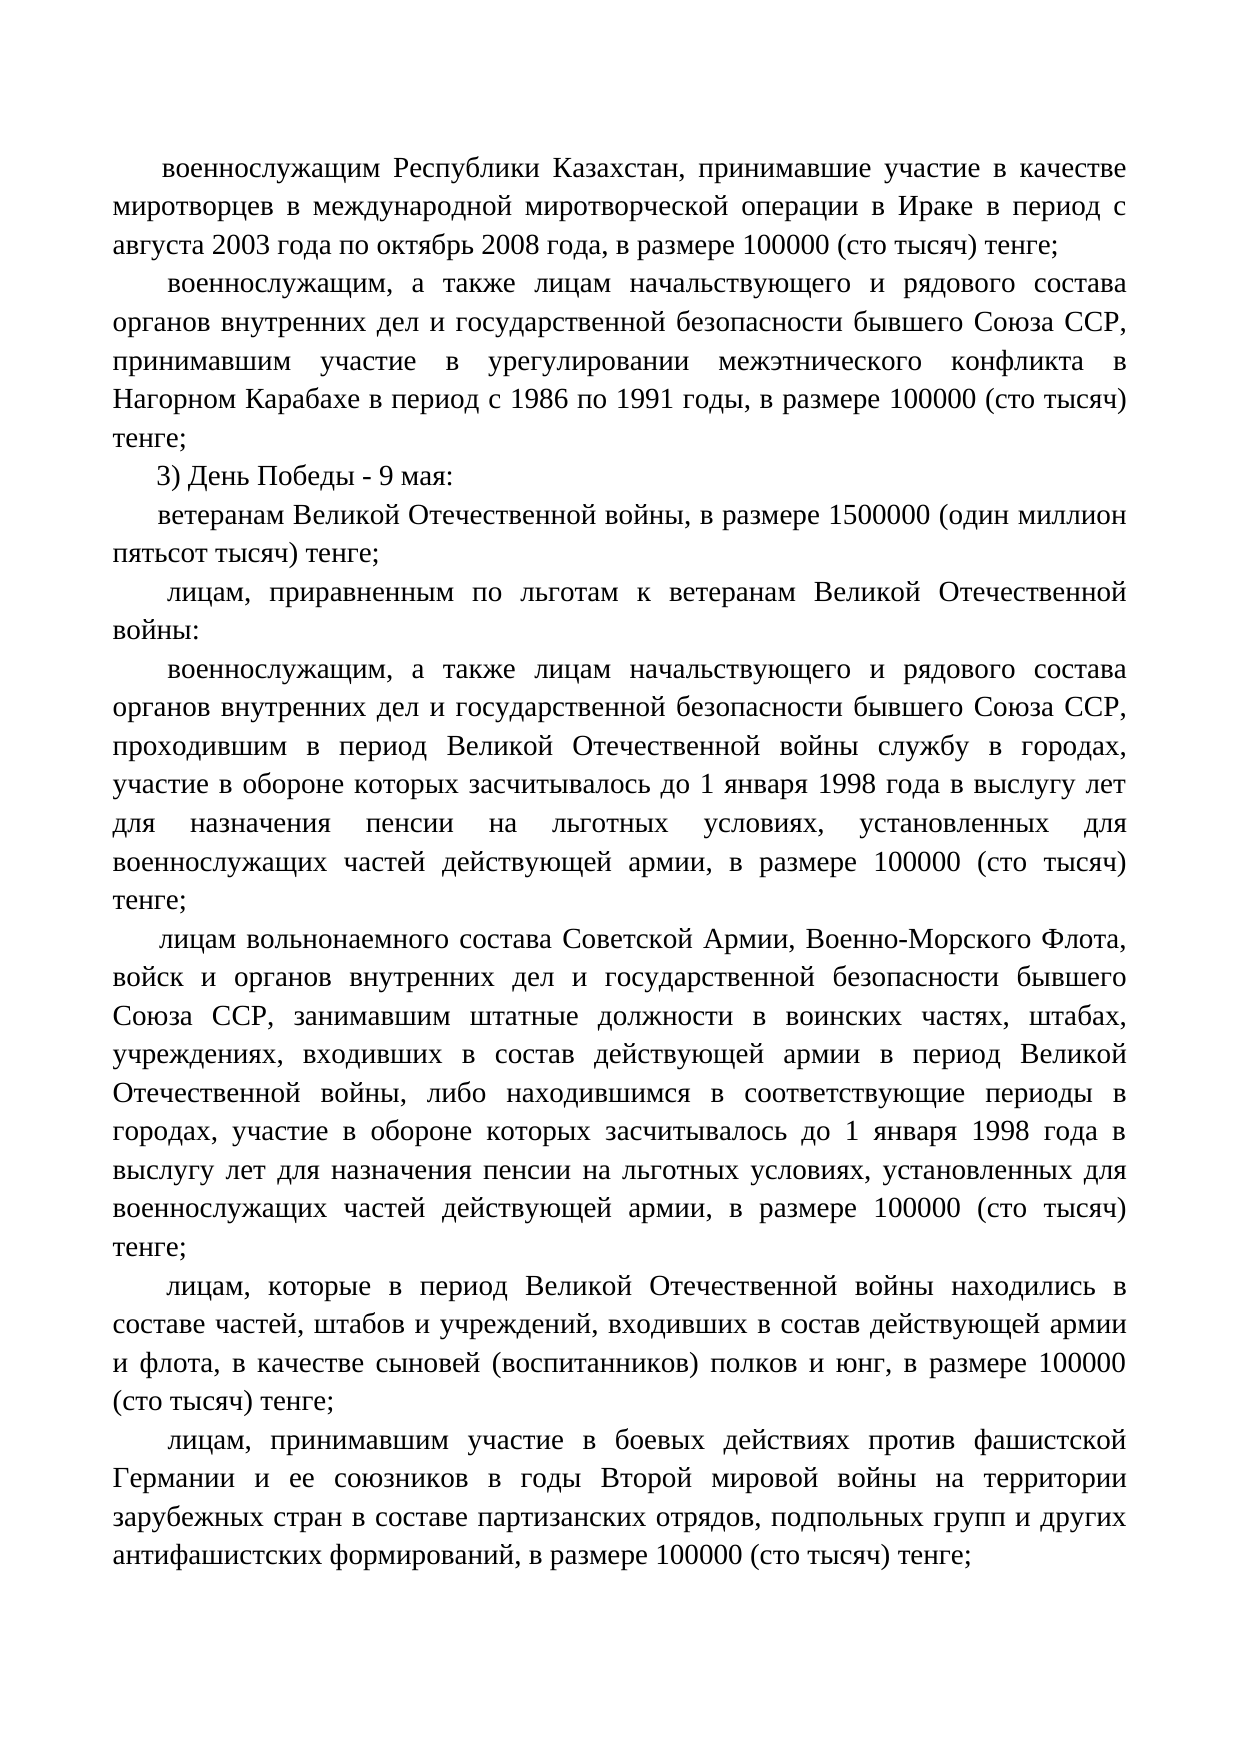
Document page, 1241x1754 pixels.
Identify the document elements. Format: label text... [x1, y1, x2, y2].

text 3) День Победы - 9 мая: [112, 458, 1128, 492]
text военнослужащим, а также лицам начальствующего и рядового состава органов внутренних дел и государственной безопасности бывшего Союза ССР, проходившим в период Великой Отечественной войны службу в городах, участие в обороне которых засчитывалось до 1 января 1998 года в выслугу лет для назначения пенсии на льготных условиях, установленных для военнослужащих частей действующей армии, в размере 100000 (сто тысяч) тенге; [112, 651, 1128, 916]
text военнослужащим Республики Казахстан, принимавшие участие в качестве миротворцев в международной миротворческой операции в Ираке в период с августа 2003 года по октябрь 2008 года, в размере 100000 (сто тысяч) тенге; [112, 150, 1128, 261]
text лицам, которые в период Великой Отечественной войны находились в составе частей, штабов и учреждений, входивших в состав действующей армии и флота, в качестве сыновей (воспитанников) полков и юнг, в размере 100000 (сто тысяч) тенге; [112, 1268, 1128, 1417]
text лицам, приравненным по льготам к ветеранам Великой Отечественной войны: [112, 574, 1128, 646]
text лицам вольнонаемного состава Советской Армии, Военно-Морского Флота, войск и органов внутренних дел и государственной безопасности бывшего Союза ССР, занимавшим штатные должности в воинских частях, штабах, учреждениях, входивших в состав действующей армии в период Великой Отечественной войны, либо находившимся в соответствующие периоды в городах, участие в обороне которых засчитывалось до 1 января 1998 года в выслугу лет для назначения пенсии на льготных условиях, установленных для военнослужащих частей действующей армии, в размере 100000 (сто тысяч) тенге; [112, 921, 1128, 1263]
text лицам, принимавшим участие в боевых действиях против фашистской Германии и ее союзников в годы Второй мировой войны на территории зарубежных стран в составе партизанских отрядов, подпольных групп и других антифашистских формирований, в размере 100000 (сто тысяч) тенге; [112, 1422, 1128, 1571]
text военнослужащим, а также лицам начальствующего и рядового состава органов внутренних дел и государственной безопасности бывшего Союза ССР, принимавшим участие в урегулировании межэтнического конфликта в Нагорном Карабахе в период с 1986 по 1991 годы, в размере 100000 (сто тысяч) тенге; [112, 266, 1128, 453]
text ветеранам Великой Отечественной войны, в размере 1500000 (один миллион пятьсот тысяч) тенге; [112, 497, 1128, 569]
